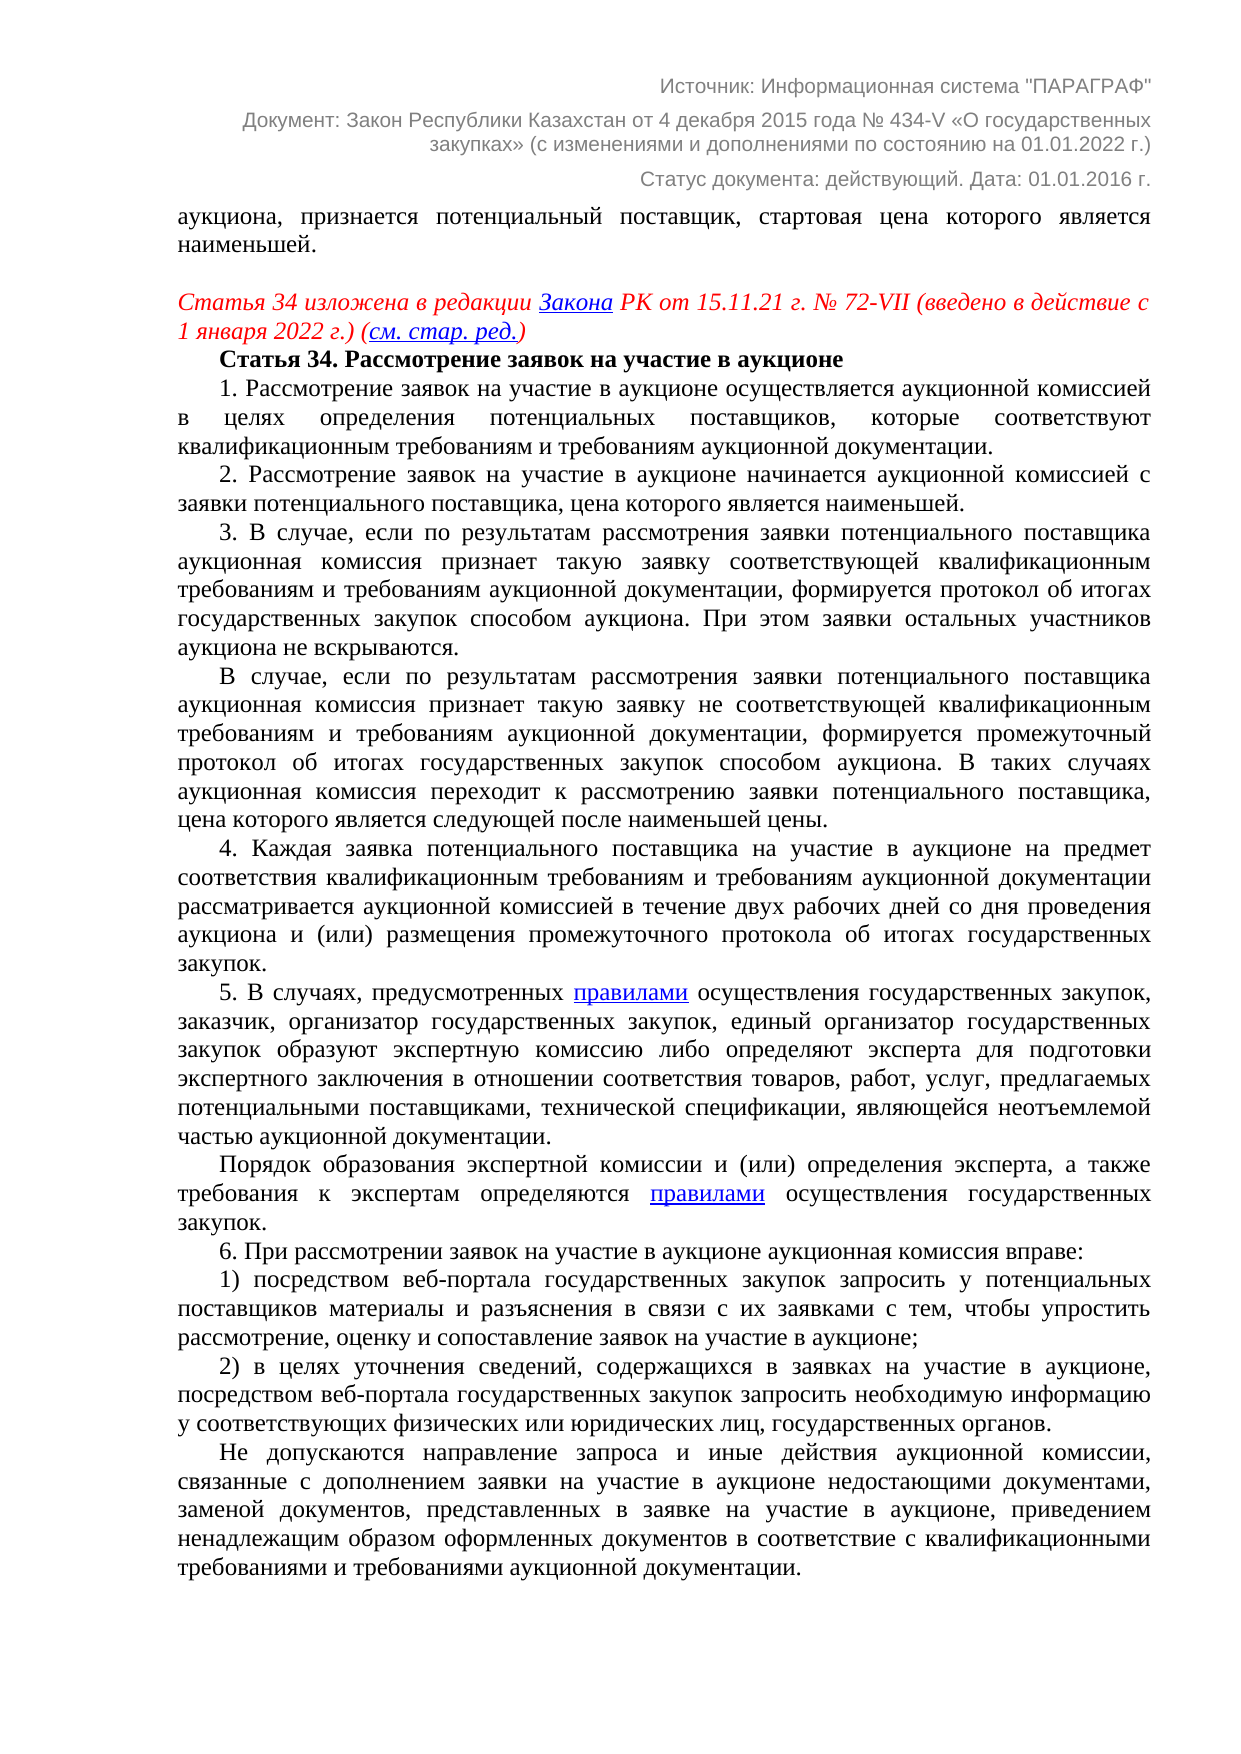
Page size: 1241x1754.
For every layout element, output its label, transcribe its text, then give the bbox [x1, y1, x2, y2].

text 3. В случае, если по результатам рассмотрения заявки потенциального поставщика аукционная комиссия признает такую заявку соответствующей квалификационным требованиям и требованиям аукционной документации, формируется протокол об итогах государственных закупок способом аукциона. При этом заявки остальных участников аукциона не вскрываются. [177, 517, 1152, 661]
text 1) посредством веб-портала государственных закупок запросить у потенциальных поставщиков материалы и разъяснения в связи с их заявками с тем, чтобы упростить рассмотрение, оценку и сопоставление заявок на участие в аукционе; [177, 1264, 1152, 1351]
text 2) в целях уточнения сведений, содержащихся в заявках на участие в аукционе, посредством веб-портала государственных закупок запросить необходимую информацию у соответствующих физических или юридических лиц, государственных органов. [177, 1351, 1152, 1437]
text Статья 34 изложена в редакции Закона РК от 15.11.21 г. № 72-VIІ (введено в действие с 1 января 2022 г.) (см. стар. ред.) [177, 287, 1152, 344]
text 2. Рассмотрение заявок на участие в аукционе начинается аукционной комиссией с заявки потенциального поставщика, цена которого является наименьшей. [177, 459, 1152, 517]
text 5. В случаях, предусмотренных правилами осуществления государственных закупок, заказчик, организатор государственных закупок, единый организатор государственных закупок образуют экспертную комиссию либо определяют эксперта для подготовки экспертного заключения в отношении соответствия товаров, работ, услуг, предлагаемых потенциальными поставщиками, технической спецификации, являющейся неотъемлемой частью аукционной документации. [177, 977, 1152, 1149]
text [177, 201, 1152, 258]
text 1. Рассмотрение заявок на участие в аукционе осуществляется аукционной комиссией в целях определения потенциальных поставщиков, которые соответствуют квалификационным требованиям и требованиям аукционной документации. [177, 373, 1152, 459]
text 6. При рассмотрении заявок на участие в аукционе аукционная комиссия вправе: [177, 1236, 1152, 1264]
text 4. Каждая заявка потенциального поставщика на участие в аукционе на предмет соответствия квалификационным требованиям и требованиям аукционной документации рассматривается аукционной комиссией в течение двух рабочих дней со дня проведения аукциона и (или) размещения промежуточного протокола об итогах государственных закупок. [177, 833, 1152, 977]
text Статья 34. Рассмотрение заявок на участие в аукционе [219, 344, 1152, 373]
text Не допускаются направление запроса и иные действия аукционной комиссии, связанные с дополнением заявки на участие в аукционе недостающими документами, заменой документов, представленных в заявке на участие в аукционе, приведением ненадлежащим образом оформленных документов в соответствие с квалификационными требованиями и требованиями аукционной документации. [177, 1437, 1152, 1581]
text Порядок образования экспертной комиссии и (или) определения эксперта, а также требования к экспертам определяются правилами осуществления государственных закупок. [177, 1149, 1152, 1236]
text В случае, если по результатам рассмотрения заявки потенциального поставщика аукционная комиссия признает такую заявку не соответствующей квалификационным требованиям и требованиям аукционной документации, формируется промежуточный протокол об итогах государственных закупок способом аукциона. В таких случаях аукционная комиссия переходит к рассмотрению заявки потенциального поставщика, цена которого является следующей после наименьшей цены. [177, 661, 1152, 833]
